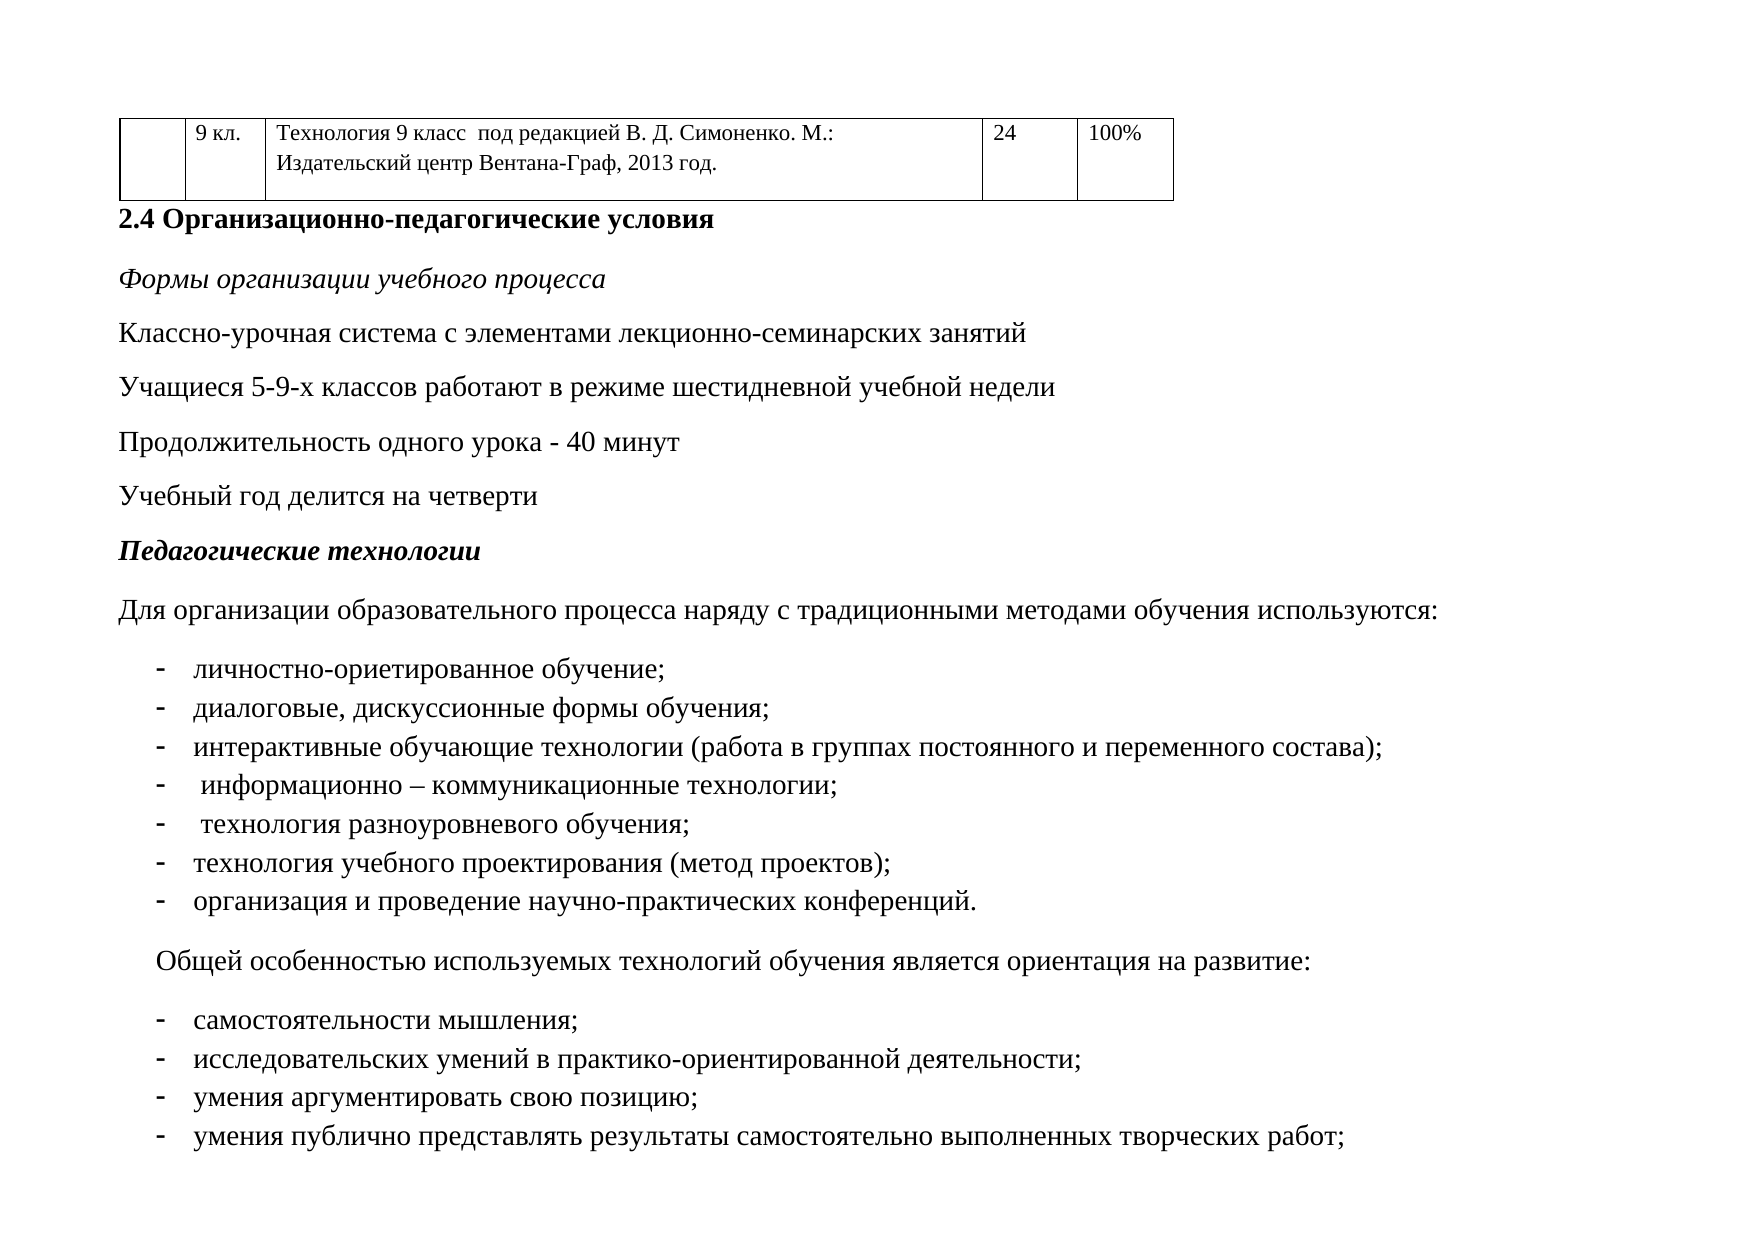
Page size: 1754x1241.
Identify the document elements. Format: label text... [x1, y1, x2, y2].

list самостоятельности мышления; [156, 1002, 1636, 1036]
text Учебный год делится на четверти [118, 478, 1636, 512]
text Классно-урочная система с элементами лекционно-семинарских занятий [118, 315, 1636, 349]
list интерактивные обучающие технологии (работа в группах постоянного и переменного состава); [156, 729, 1636, 762]
list технология разноуровневого обучения; [156, 806, 1636, 840]
table_cell Технология 9 класс под редакцией В. Д. Симоненко. М.: Издательский центр Вентана-Граф, 2013 год. [266, 119, 982, 200]
text Для организации образовательного процесса наряду с традиционными методами обучения используются: [118, 592, 1636, 626]
list исследовательских умений в практико-ориентированной деятельности; [156, 1041, 1636, 1074]
text Педагогические технологии [118, 533, 1636, 566]
list информационно – коммуникационные технологии; [156, 767, 1636, 801]
list умения аргументировать свою позицию; [156, 1079, 1636, 1113]
text Продолжительность одного урока - 40 минут [118, 424, 1636, 457]
table_cell [121, 119, 185, 200]
table_cell 24 [983, 119, 1077, 200]
text Формы организации учебного процесса [118, 261, 1636, 294]
list технология учебного проектирования (метод проектов); [156, 845, 1636, 878]
text Общей особенностью используемых технологий обучения является ориентация на развитие: [118, 943, 1636, 976]
text Учащиеся 5-9-х классов работают в режиме шестидневной учебной недели [118, 369, 1636, 403]
table_cell 9 кл. [186, 119, 265, 200]
list личностно-ориетированное обучение; [156, 651, 1636, 685]
table_cell 100% [1078, 119, 1173, 200]
list диалоговые, дискуссионные формы обучения; [156, 690, 1636, 724]
text 2.4 Организационно-педагогические условия [118, 201, 1636, 235]
list организация и проведение научно-практических конференций. [156, 883, 1636, 917]
list умения публично представлять результаты самостоятельно выполненных творческих работ; [156, 1118, 1636, 1152]
